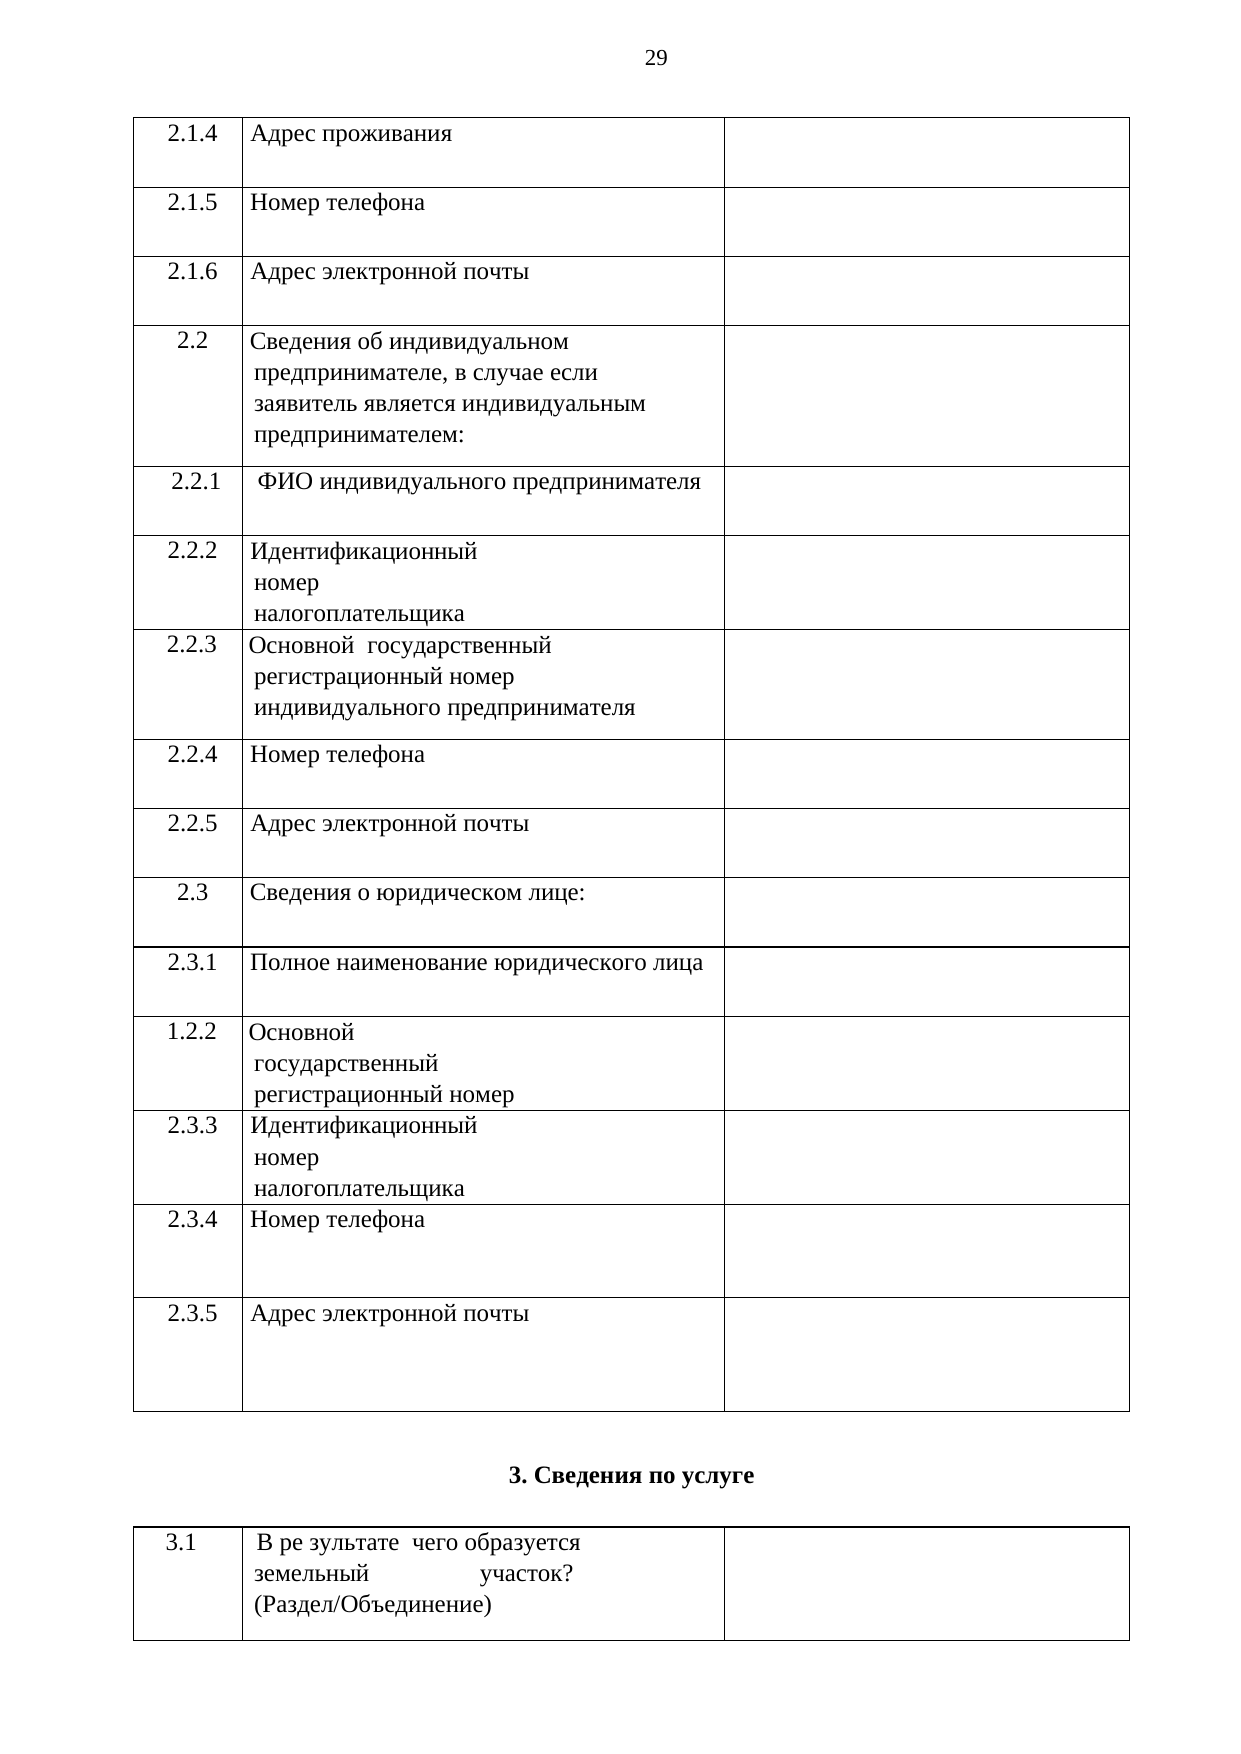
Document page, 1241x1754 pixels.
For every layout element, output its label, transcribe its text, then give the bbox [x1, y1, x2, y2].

table_cell Идентификационный номер налогоплательщика [243, 536, 724, 629]
table_cell Номер телефона [243, 740, 724, 808]
table_cell Полное наименование юридического лица [243, 948, 724, 1016]
table_cell 2.1.6 [134, 257, 242, 325]
table_header [725, 1528, 1129, 1640]
table_cell 2.1.5 [134, 188, 242, 256]
table_cell Сведения об индивидуальном предпринимателе, в случае если заявитель является индивидуальным предпринимателем: [243, 326, 724, 466]
table_cell Адрес электронной почты [243, 1298, 724, 1411]
table_cell ФИО индивидуального предпринимателя [243, 467, 724, 535]
table_cell [725, 188, 1129, 256]
table_cell 2.2.5 [134, 809, 242, 877]
table_cell Сведения о юридическом лице: [243, 878, 724, 946]
table_cell [725, 878, 1129, 946]
table_cell [725, 948, 1129, 1016]
table_cell 2.3.5 [134, 1298, 242, 1411]
table_cell [725, 326, 1129, 466]
table_cell Номер телефона [243, 188, 724, 256]
table_cell Основной государственный регистрационный номер [243, 1017, 724, 1109]
table_cell [725, 740, 1129, 808]
table_cell Адрес электронной почты [243, 257, 724, 325]
table_cell 2.2 [134, 326, 242, 466]
table_cell [725, 1298, 1129, 1411]
table_cell Основной государственный регистрационный номер индивидуального предпринимателя [243, 630, 724, 739]
list Сведения по услуге [508, 1460, 1209, 1489]
table_cell 2.2.1 [134, 467, 242, 535]
table_cell 2.3.4 [134, 1205, 242, 1297]
table_header 2.1.4 [134, 118, 242, 187]
table_cell [725, 536, 1129, 629]
table_cell 2.2.4 [134, 740, 242, 808]
table_cell [725, 1111, 1129, 1203]
table_cell Адрес электронной почты [243, 809, 724, 877]
table_cell [725, 257, 1129, 325]
table_cell [725, 467, 1129, 535]
table_cell [725, 1205, 1129, 1297]
table_cell Идентификационный номер налогоплательщика [243, 1111, 724, 1203]
table_cell 2.2.2 [134, 536, 242, 629]
table_header [725, 118, 1129, 187]
table_header Адрес проживания [243, 118, 724, 187]
table_header В ре зультате чего образуется земельный участок? (Раздел/Объединение) [243, 1528, 724, 1640]
table_cell [725, 630, 1129, 739]
table_cell 2.3 [134, 878, 242, 946]
table_cell 2.2.3 [134, 630, 242, 739]
table_cell [725, 809, 1129, 877]
table_cell 2.3.3 [134, 1111, 242, 1203]
table_cell 2.3.1 [134, 948, 242, 1016]
table_cell [725, 1017, 1129, 1109]
table_cell 1.2.2 [134, 1017, 242, 1109]
table_cell Номер телефона [243, 1205, 724, 1297]
table_header 3.1 [134, 1528, 242, 1640]
